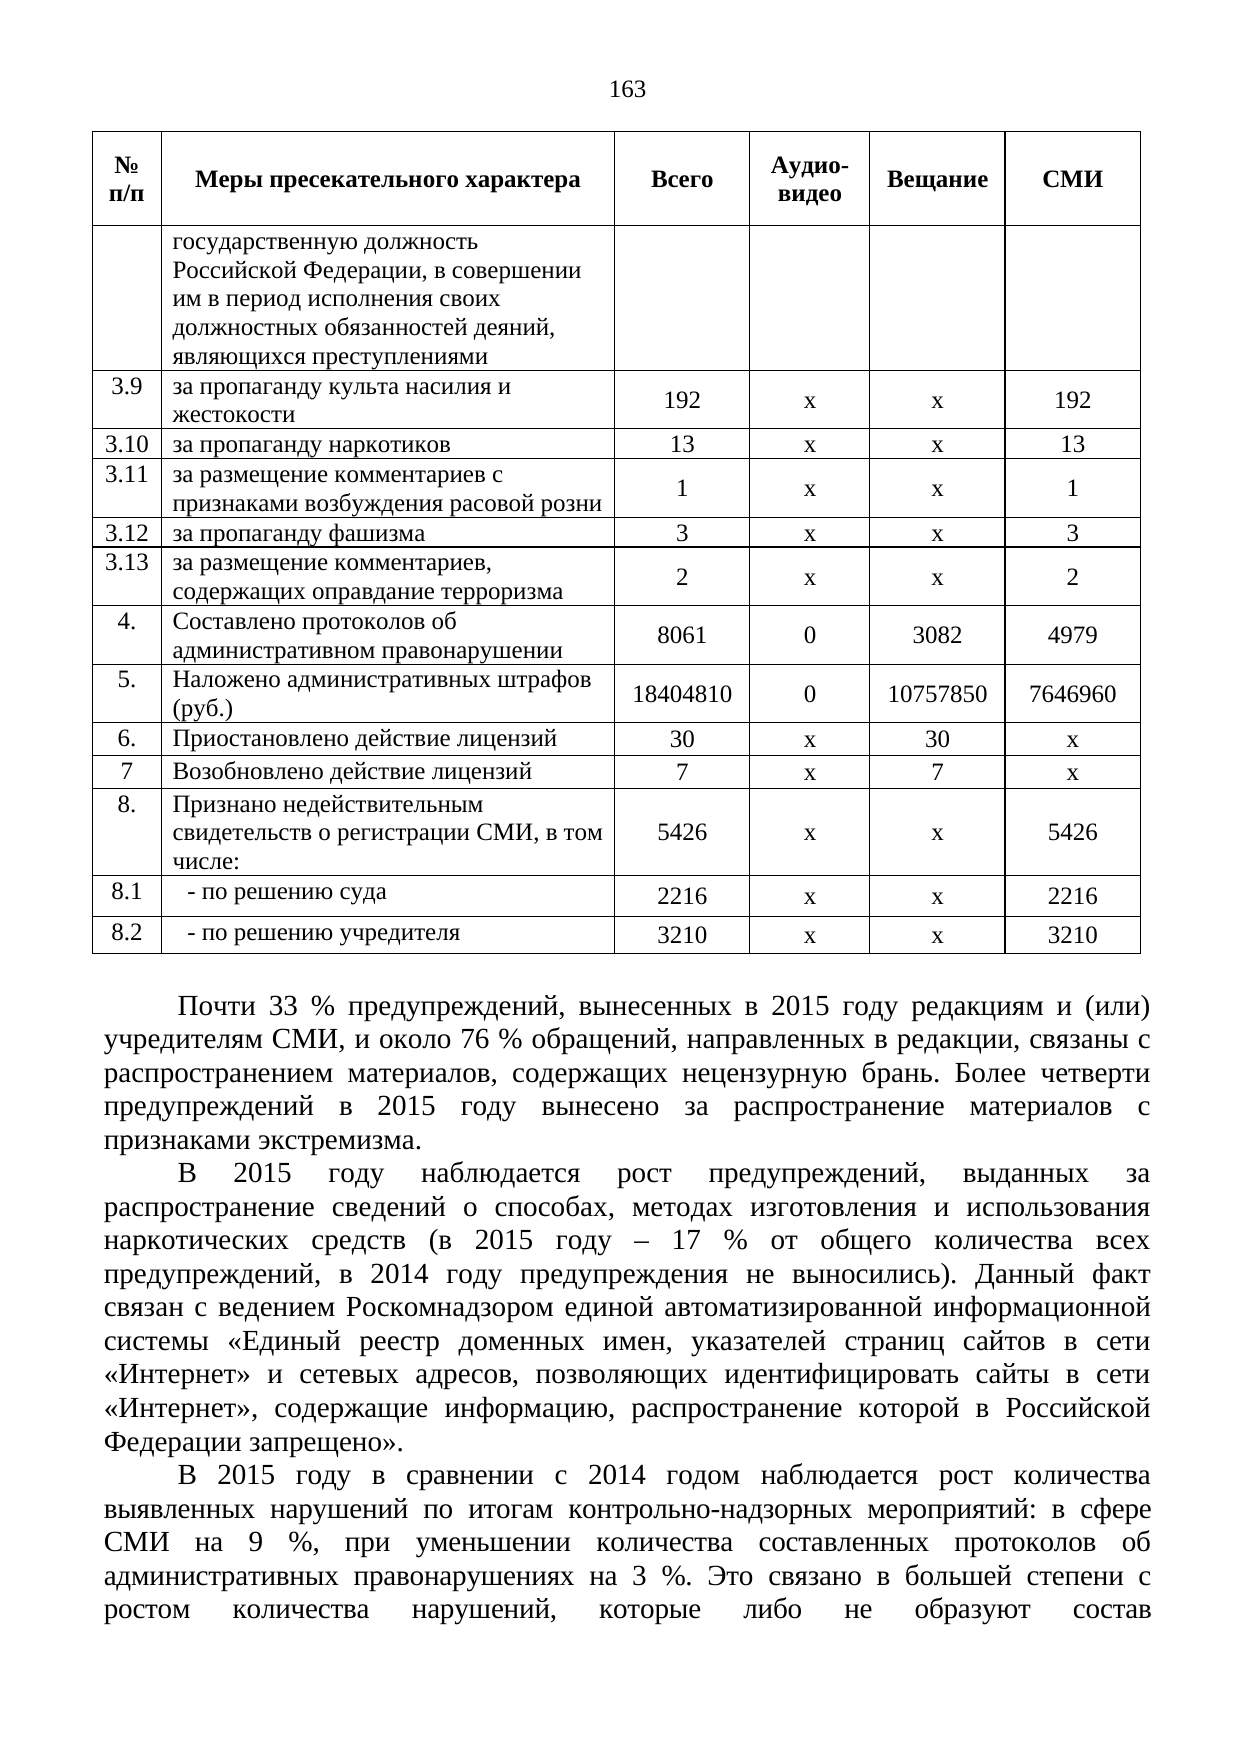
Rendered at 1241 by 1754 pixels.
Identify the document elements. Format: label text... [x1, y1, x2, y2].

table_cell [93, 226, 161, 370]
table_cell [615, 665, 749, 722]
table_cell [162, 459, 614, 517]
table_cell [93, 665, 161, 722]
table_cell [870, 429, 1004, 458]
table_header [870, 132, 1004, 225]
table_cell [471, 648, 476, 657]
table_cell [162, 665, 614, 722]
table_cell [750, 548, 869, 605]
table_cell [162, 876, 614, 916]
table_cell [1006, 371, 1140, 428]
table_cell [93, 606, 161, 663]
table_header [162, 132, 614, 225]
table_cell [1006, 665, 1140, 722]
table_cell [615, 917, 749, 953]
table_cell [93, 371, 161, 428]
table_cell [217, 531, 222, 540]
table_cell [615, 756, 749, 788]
text Почти 33 % предупреждений, вынесенных в 2015 году редакциям и (или) учредителям СМИ, и около 76 % обращений, направленных в редакции, связаны с распространением материалов, содержащих нецензурную брань. Более четверти предупреждений в 2015 году вынесено за распространение материалов с признаками экстремизма. [103, 988, 1152, 1155]
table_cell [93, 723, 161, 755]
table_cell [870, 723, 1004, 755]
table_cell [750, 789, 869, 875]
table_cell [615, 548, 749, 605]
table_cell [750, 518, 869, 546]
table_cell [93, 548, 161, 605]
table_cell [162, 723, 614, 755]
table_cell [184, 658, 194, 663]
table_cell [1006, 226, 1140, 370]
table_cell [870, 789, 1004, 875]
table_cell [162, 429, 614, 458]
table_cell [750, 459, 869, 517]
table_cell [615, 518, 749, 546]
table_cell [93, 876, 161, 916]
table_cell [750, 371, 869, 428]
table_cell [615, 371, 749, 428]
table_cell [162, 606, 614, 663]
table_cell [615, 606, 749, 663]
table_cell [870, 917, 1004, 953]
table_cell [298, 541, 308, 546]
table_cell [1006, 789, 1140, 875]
text В 2015 году наблюдается рост предупреждений, выданных за распространение сведений о способах, методах изготовления и использования наркотических средств (в 2015 году – 17 % от общего количества всех предупреждений, в 2014 году предупреждения не выносились). Данный факт связан с ведением Роскомнадзором единой автоматизированной информационной системы «Единый реестр доменных имен, указателей страниц сайтов в сети «Интернет» и сетевых адресов, позволяющих идентифицировать сайты в сети «Интернет», содержащие информацию, распространение которой в Российской Федерации запрещено». [103, 1155, 1152, 1457]
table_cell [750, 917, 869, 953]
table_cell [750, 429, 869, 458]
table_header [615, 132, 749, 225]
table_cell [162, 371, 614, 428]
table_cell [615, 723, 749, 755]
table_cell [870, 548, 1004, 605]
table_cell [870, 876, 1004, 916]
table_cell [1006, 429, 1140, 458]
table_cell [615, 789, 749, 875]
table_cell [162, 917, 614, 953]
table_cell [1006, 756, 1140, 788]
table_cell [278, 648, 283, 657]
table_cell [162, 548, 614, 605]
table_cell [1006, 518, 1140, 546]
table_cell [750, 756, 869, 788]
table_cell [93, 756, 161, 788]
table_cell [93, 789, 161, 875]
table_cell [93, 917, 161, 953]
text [103, 1457, 1152, 1625]
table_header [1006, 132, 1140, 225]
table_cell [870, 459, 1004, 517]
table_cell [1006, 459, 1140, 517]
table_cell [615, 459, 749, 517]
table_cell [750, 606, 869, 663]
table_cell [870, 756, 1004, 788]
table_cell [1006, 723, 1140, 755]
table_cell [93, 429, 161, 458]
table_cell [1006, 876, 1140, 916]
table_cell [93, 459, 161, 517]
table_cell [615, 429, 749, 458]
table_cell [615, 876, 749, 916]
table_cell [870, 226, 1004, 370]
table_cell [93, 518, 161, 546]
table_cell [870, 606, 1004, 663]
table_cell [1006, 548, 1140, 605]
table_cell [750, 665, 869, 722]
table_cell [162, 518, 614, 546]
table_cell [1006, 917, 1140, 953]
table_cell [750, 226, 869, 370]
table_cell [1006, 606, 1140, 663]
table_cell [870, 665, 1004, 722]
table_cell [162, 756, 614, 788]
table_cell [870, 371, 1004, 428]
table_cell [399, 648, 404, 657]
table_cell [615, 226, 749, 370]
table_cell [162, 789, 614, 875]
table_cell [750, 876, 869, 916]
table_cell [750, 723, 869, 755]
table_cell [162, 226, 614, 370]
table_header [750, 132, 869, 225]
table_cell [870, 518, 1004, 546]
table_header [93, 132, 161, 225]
